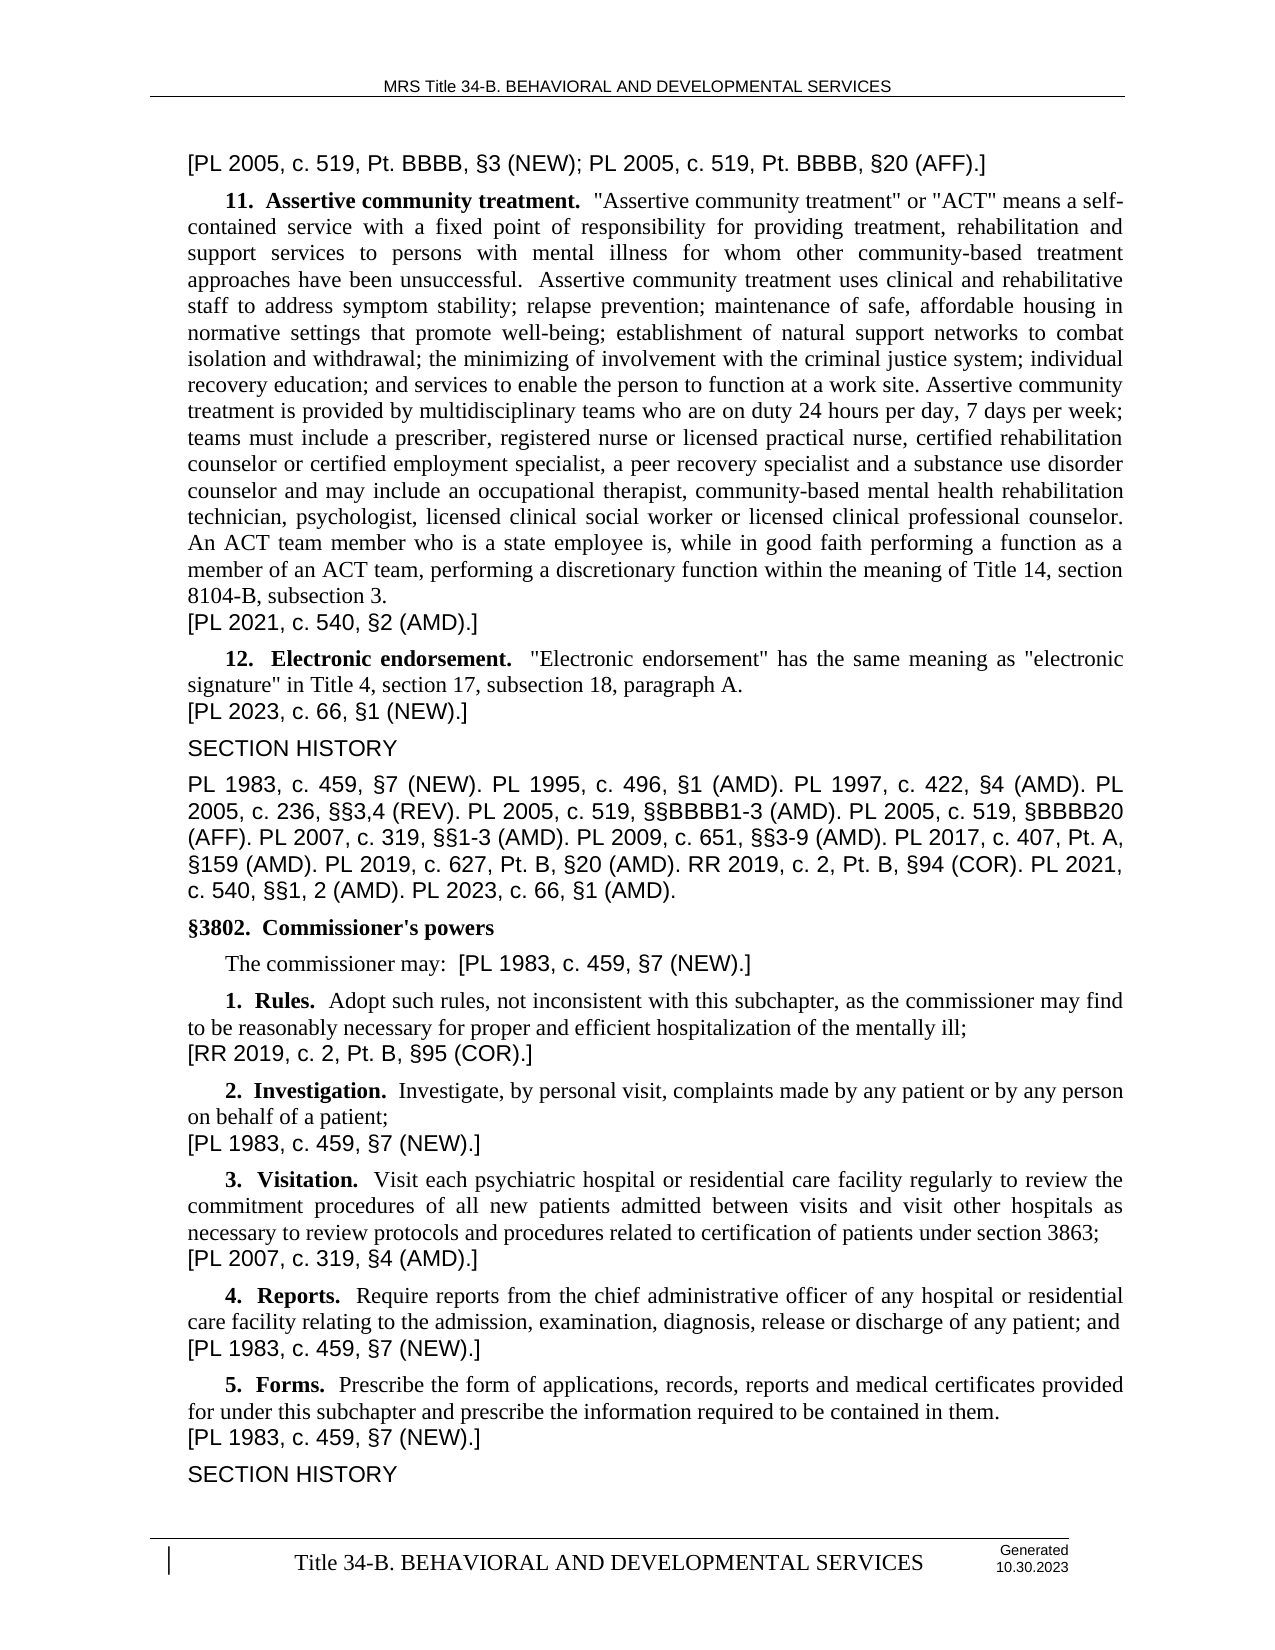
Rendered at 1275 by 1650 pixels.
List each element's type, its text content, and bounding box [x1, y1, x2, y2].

text 11. Assertive community treatment. "Assertive community treatment" or "ACT" means a self-contained service with a fixed point of responsibility for providing treatment, rehabilitation and support services to persons with mental illness for whom other community-based treatment approaches have been unsuccessful. Assertive community treatment uses clinical and rehabilitative staff to address symptom stability; relapse prevention; maintenance of safe, affordable housing in normative settings that promote well-being; establishment of natural support networks to combat isolation and withdrawal; the minimizing of involvement with the criminal justice system; individual recovery education; and services to enable the person to function at a work site. Assertive community treatment is provided by multidisciplinary teams who are on duty 24 hours per day, 7 days per week; teams must include a prescriber, registered nurse or licensed practical nurse, certified rehabilitation counselor or certified employment specialist, a peer recovery specialist and a substance use disorder counselor and may include an occupational therapist, community-based mental health rehabilitation technician, psychologist, licensed clinical social worker or licensed clinical professional counselor. An ACT team member who is a state employee is, while in good faith performing a function as a member of an ACT team, performing a discretionary function within the meaning of Title 14, section 8104‑B, subsection 3. [187, 187, 1125, 608]
text SECTION HISTORY [187, 1461, 1125, 1487]
text [PL 1983, c. 459, §7 (NEW).] [187, 1335, 1125, 1361]
text 4. Reports. Require reports from the chief administrative officer of any hospital or residential care facility relating to the admission, examination, diagnosis, release or discharge of any patient; and [187, 1282, 1125, 1335]
text [PL 2005, c. 519, Pt. BBBB, §3 (NEW); PL 2005, c. 519, Pt. BBBB, §20 (AFF).] [187, 150, 1125, 176]
text 5. Forms. Prescribe the form of applications, records, reports and medical certificates provided for under this subchapter and prescribe the information required to be contained in them. [187, 1372, 1125, 1424]
text The commissioner may: [PL 1983, c. 459, §7 (NEW).] [187, 950, 1125, 977]
text 3. Visitation. Visit each psychiatric hospital or residential care facility regularly to review the commitment procedures of all new patients admitted between visits and visit other hospitals as necessary to review protocols and procedures related to certification of patients under section 3863; [187, 1166, 1125, 1245]
text 1. Rules. Adopt such rules, not inconsistent with this subchapter, as the commissioner may find to be reasonably necessary for proper and efficient hospitalization of the mentally ill; [187, 987, 1125, 1040]
text [PL 1983, c. 459, §7 (NEW).] [187, 1129, 1125, 1156]
text [RR 2019, c. 2, Pt. B, §95 (COR).] [187, 1040, 1125, 1066]
text [PL 2023, c. 66, §1 (NEW).] [187, 698, 1125, 724]
text 2. Investigation. Investigate, by personal visit, complaints made by any patient or by any person on behalf of a patient; [187, 1077, 1125, 1129]
text SECTION HISTORY [187, 735, 1125, 761]
text [PL 2007, c. 319, §4 (AMD).] [187, 1245, 1125, 1272]
text [PL 2021, c. 540, §2 (AMD).] [187, 608, 1125, 635]
text [PL 1983, c. 459, §7 (NEW).] [187, 1424, 1125, 1451]
text §3802. Commissioner's powers [187, 914, 1125, 940]
text 12. Electronic endorsement. "Electronic endorsement" has the same meaning as "electronic signature" in Title 4, section 17, subsection 18, paragraph A. [187, 645, 1125, 698]
text PL 1983, c. 459, §7 (NEW). PL 1995, c. 496, §1 (AMD). PL 1997, c. 422, §4 (AMD). PL 2005, c. 236, §§3,4 (REV). PL 2005, c. 519, §§BBBB1-3 (AMD). PL 2005, c. 519, §BBBB20 (AFF). PL 2007, c. 319, §§1-3 (AMD). PL 2009, c. 651, §§3-9 (AMD). PL 2017, c. 407, Pt. A, §159 (AMD). PL 2019, c. 627, Pt. B, §20 (AMD). RR 2019, c. 2, Pt. B, §94 (COR). PL 2021, c. 540, §§1, 2 (AMD). PL 2023, c. 66, §1 (AMD). [187, 771, 1125, 903]
